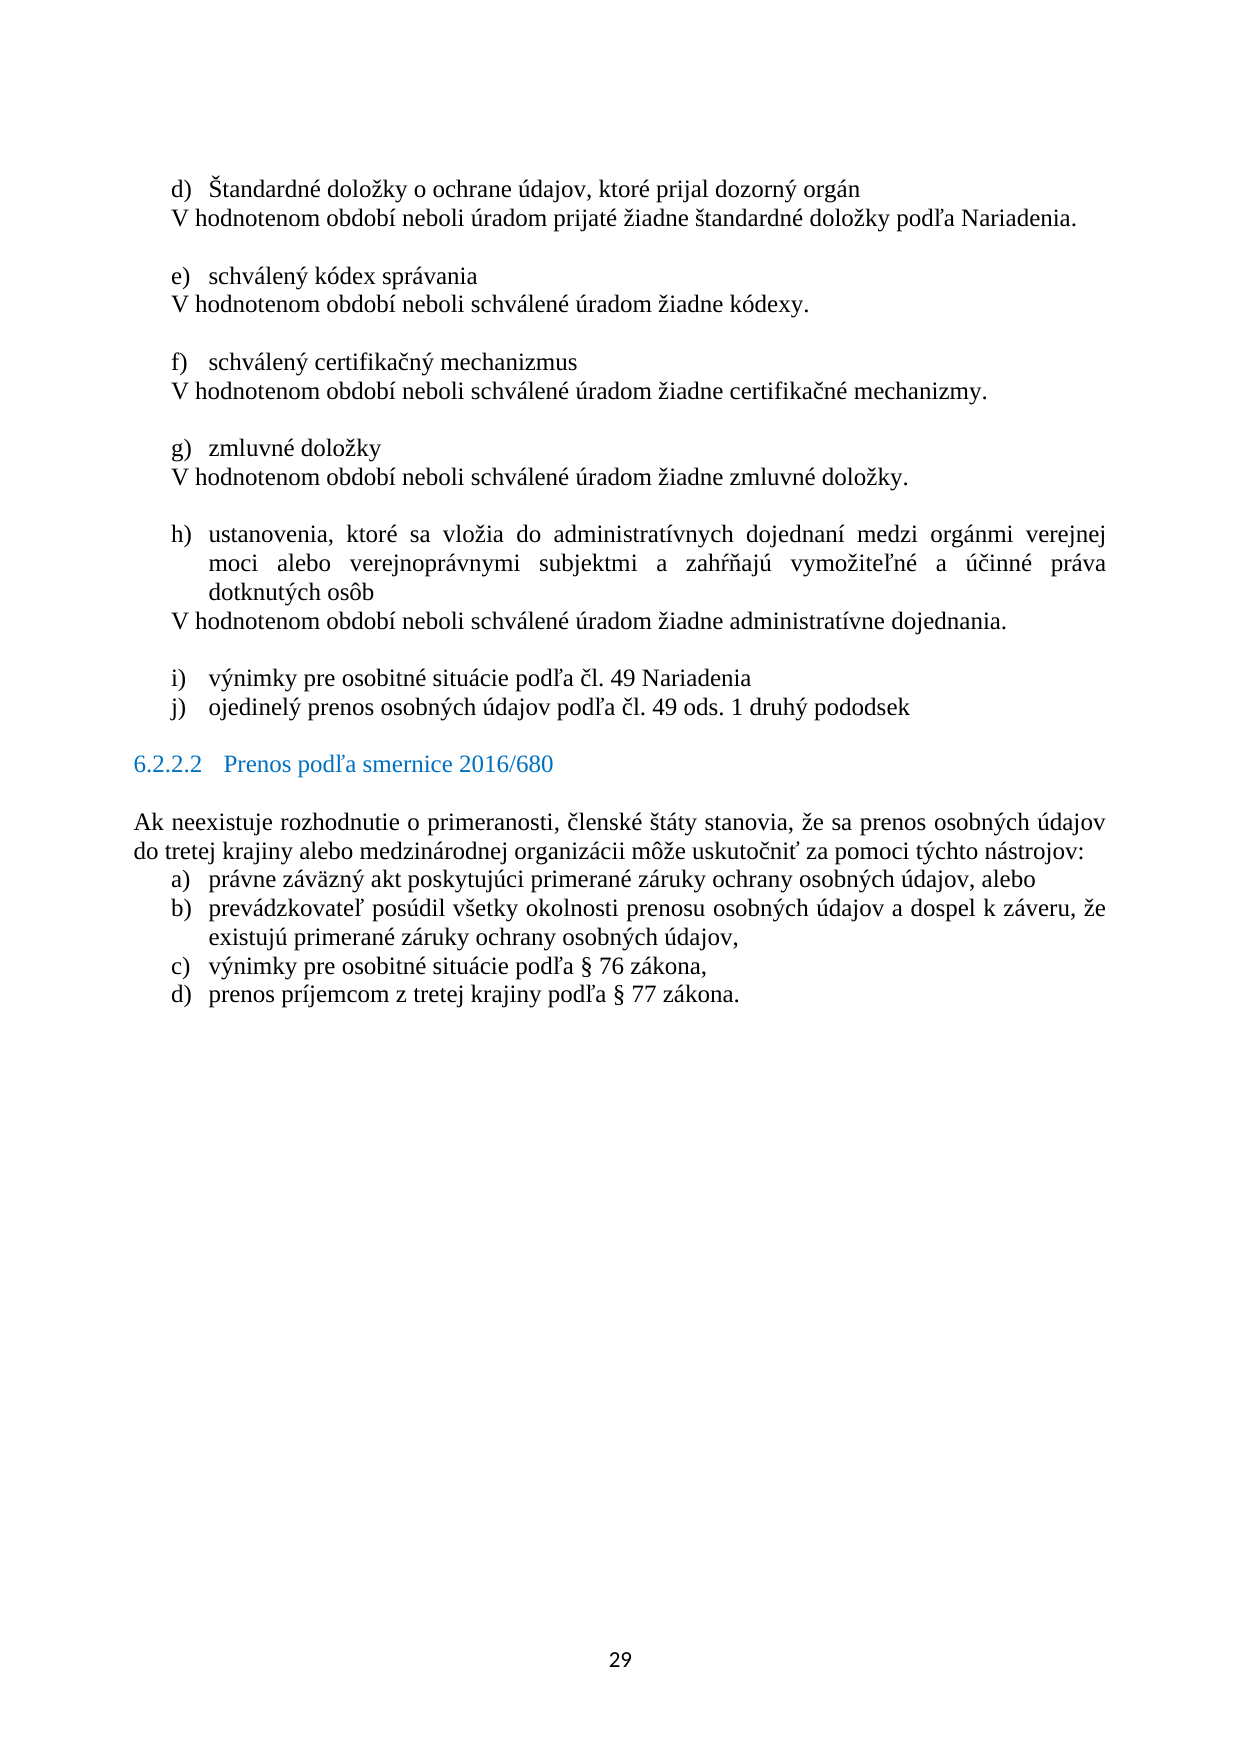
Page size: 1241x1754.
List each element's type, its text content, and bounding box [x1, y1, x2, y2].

text Ak neexistuje rozhodnutie o primeranosti, členské štáty stanovia, že sa prenos osobných údajov do tretej krajiny alebo medzinárodnej organizácii môže uskutočniť za pomoci týchto nástrojov: [133, 807, 1107, 864]
text V hodnotenom období neboli schválené úradom žiadne zmluvné doložky. [133, 462, 1107, 491]
list výnimky pre osobitné situácie podľa § 76 zákona, [171, 951, 1107, 979]
text V hodnotenom období neboli úradom prijaté žiadne štandardné doložky podľa Nariadenia. [133, 203, 1107, 232]
list schválený certifikačný mechanizmus [171, 347, 1107, 376]
list ojedinelý prenos osobných údajov podľa čl. 49 ods. 1 druhý pododsek [171, 692, 1107, 721]
list ustanovenia, ktoré sa vložia do administratívnych dojednaní medzi orgánmi verejnej moci alebo verejnoprávnymi subjektmi a zahŕňajú vymožiteľné a účinné práva dotknutých osôb [171, 519, 1107, 606]
text V hodnotenom období neboli schválené úradom žiadne kódexy. [133, 289, 1107, 318]
subtitle Prenos podľa smernice 2016/680 [133, 749, 1107, 778]
text V hodnotenom období neboli schválené úradom žiadne administratívne dojednania. [133, 606, 1107, 634]
list výnimky pre osobitné situácie podľa čl. 49 Nariadenia [171, 663, 1107, 692]
list Štandardné doložky o ochrane údajov, ktoré prijal dozorný orgán [171, 174, 1107, 203]
list zmluvné doložky [171, 433, 1107, 462]
list schválený kódex správania [171, 261, 1107, 289]
list prevádzkovateľ posúdil všetky okolnosti prenosu osobných údajov a dospel k záveru, že existujú primerané záruky ochrany osobných údajov, [171, 893, 1107, 951]
list prenos príjemcom z tretej krajiny podľa § 77 zákona. [171, 979, 1107, 1008]
text V hodnotenom období neboli schválené úradom žiadne certifikačné mechanizmy. [133, 376, 1107, 404]
list právne záväzný akt poskytujúci primerané záruky ochrany osobných údajov, alebo [171, 864, 1107, 893]
